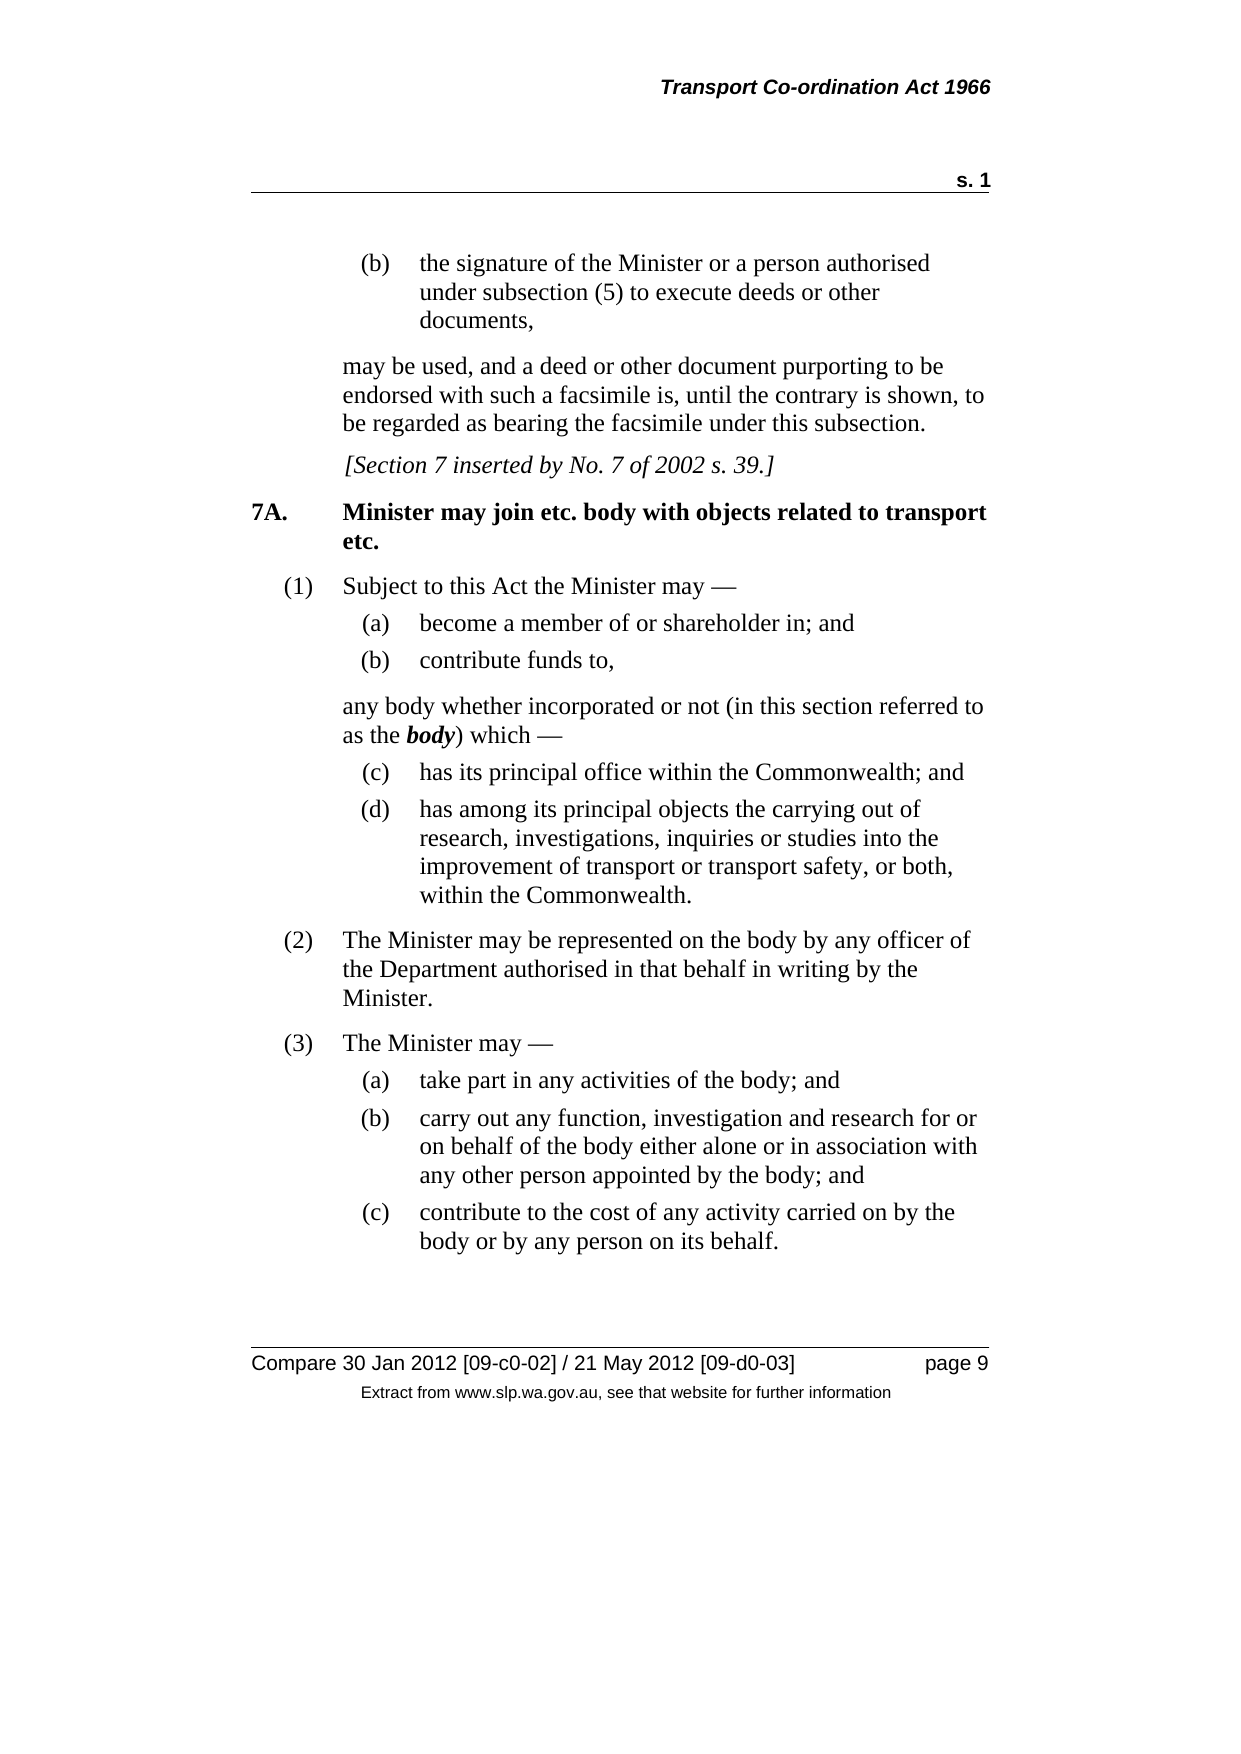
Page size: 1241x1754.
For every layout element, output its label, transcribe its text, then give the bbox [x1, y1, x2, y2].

text (c) has its principal office within the Commonwealth; and [251, 757, 989, 786]
subtitle 7A. Minister may join etc. body with objects related to transport etc. [251, 497, 989, 555]
text (a) become a member of or shareholder in; and [251, 608, 989, 637]
text [Section 7 inserted by No. 7 of 2002 s. 39.] [251, 450, 989, 478]
text (2) The Minister may be represented on the body by any officer of the Department authorised in that behalf in writing by the Minister. [251, 926, 989, 1012]
text (c) contribute to the cost of any activity carried on by the body or by any person on its behalf. [251, 1197, 989, 1255]
text any body whether incorporated or not (in this section referred to as the body) which — [251, 691, 989, 748]
text (3) The Minister may — [251, 1028, 989, 1057]
text (b) the signature of the Minister or a person authorised under subsection (5) to execute deeds or other documents, [251, 248, 989, 334]
text (d) has among its principal objects the carrying out of research, investigations, inquiries or studies into the improvement of transport or transport safety, or both, within the Commonwealth. [251, 794, 989, 909]
text (b) contribute funds to, [251, 646, 989, 674]
text (1) Subject to this Act the Minister may — [251, 571, 989, 600]
text (b) carry out any function, investigation and research for or on behalf of the body either alone or in association with any other person appointed by the body; and [251, 1103, 989, 1189]
text may be used, and a deed or other document purporting to be endorsed with such a facsimile is, until the contrary is shown, to be regarded as bearing the facsimile under this subsection. [251, 351, 989, 437]
text (a) take part in any activities of the body; and [251, 1066, 989, 1094]
